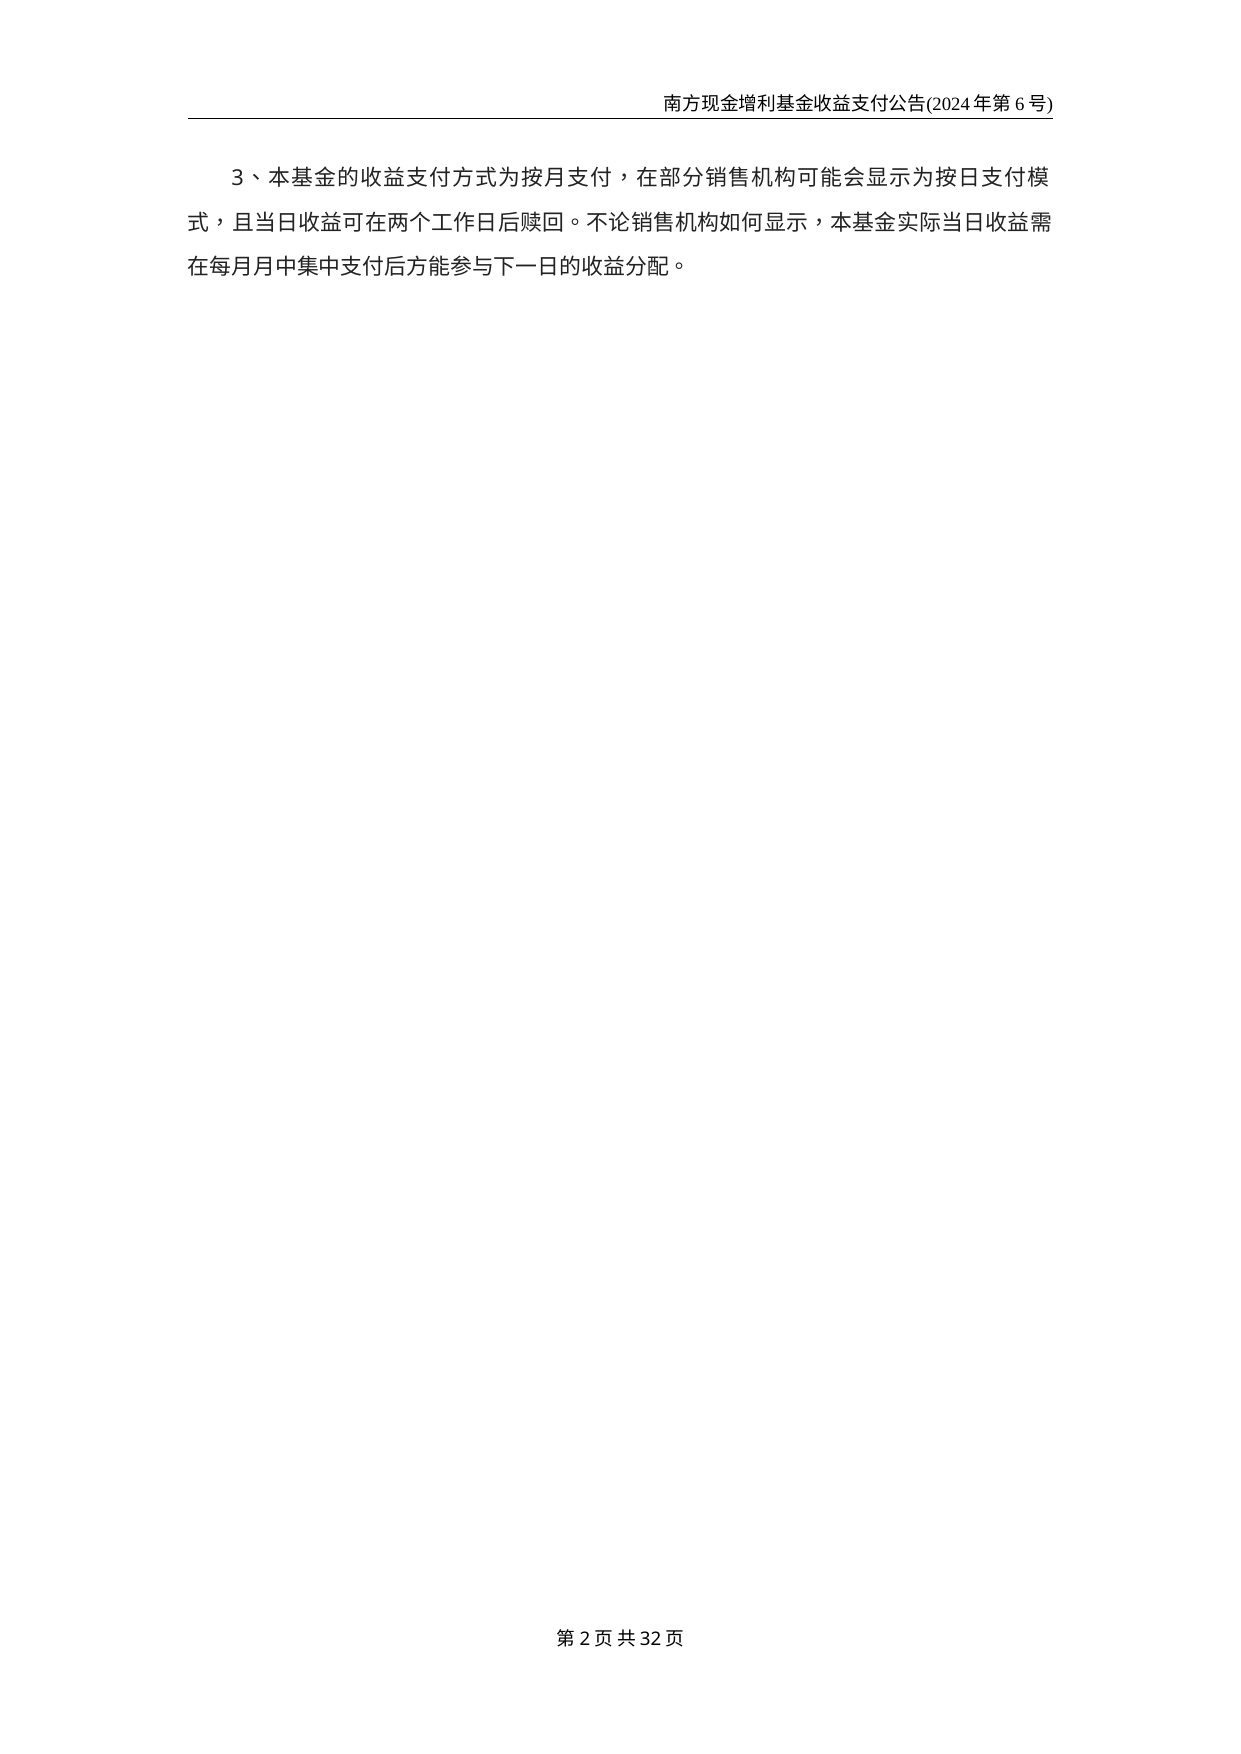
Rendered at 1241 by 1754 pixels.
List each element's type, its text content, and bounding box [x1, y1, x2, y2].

text 3、本基金的收益支付方式为按月支付，在部分销售机构可能会显示为按日支付模式，且当日收益可在两个工作日后赎回。不论销售机构如何显示，本基金实际当日收益需在每月月中集中支付后方能参与下一日的收益分配。 [187, 162, 1053, 281]
